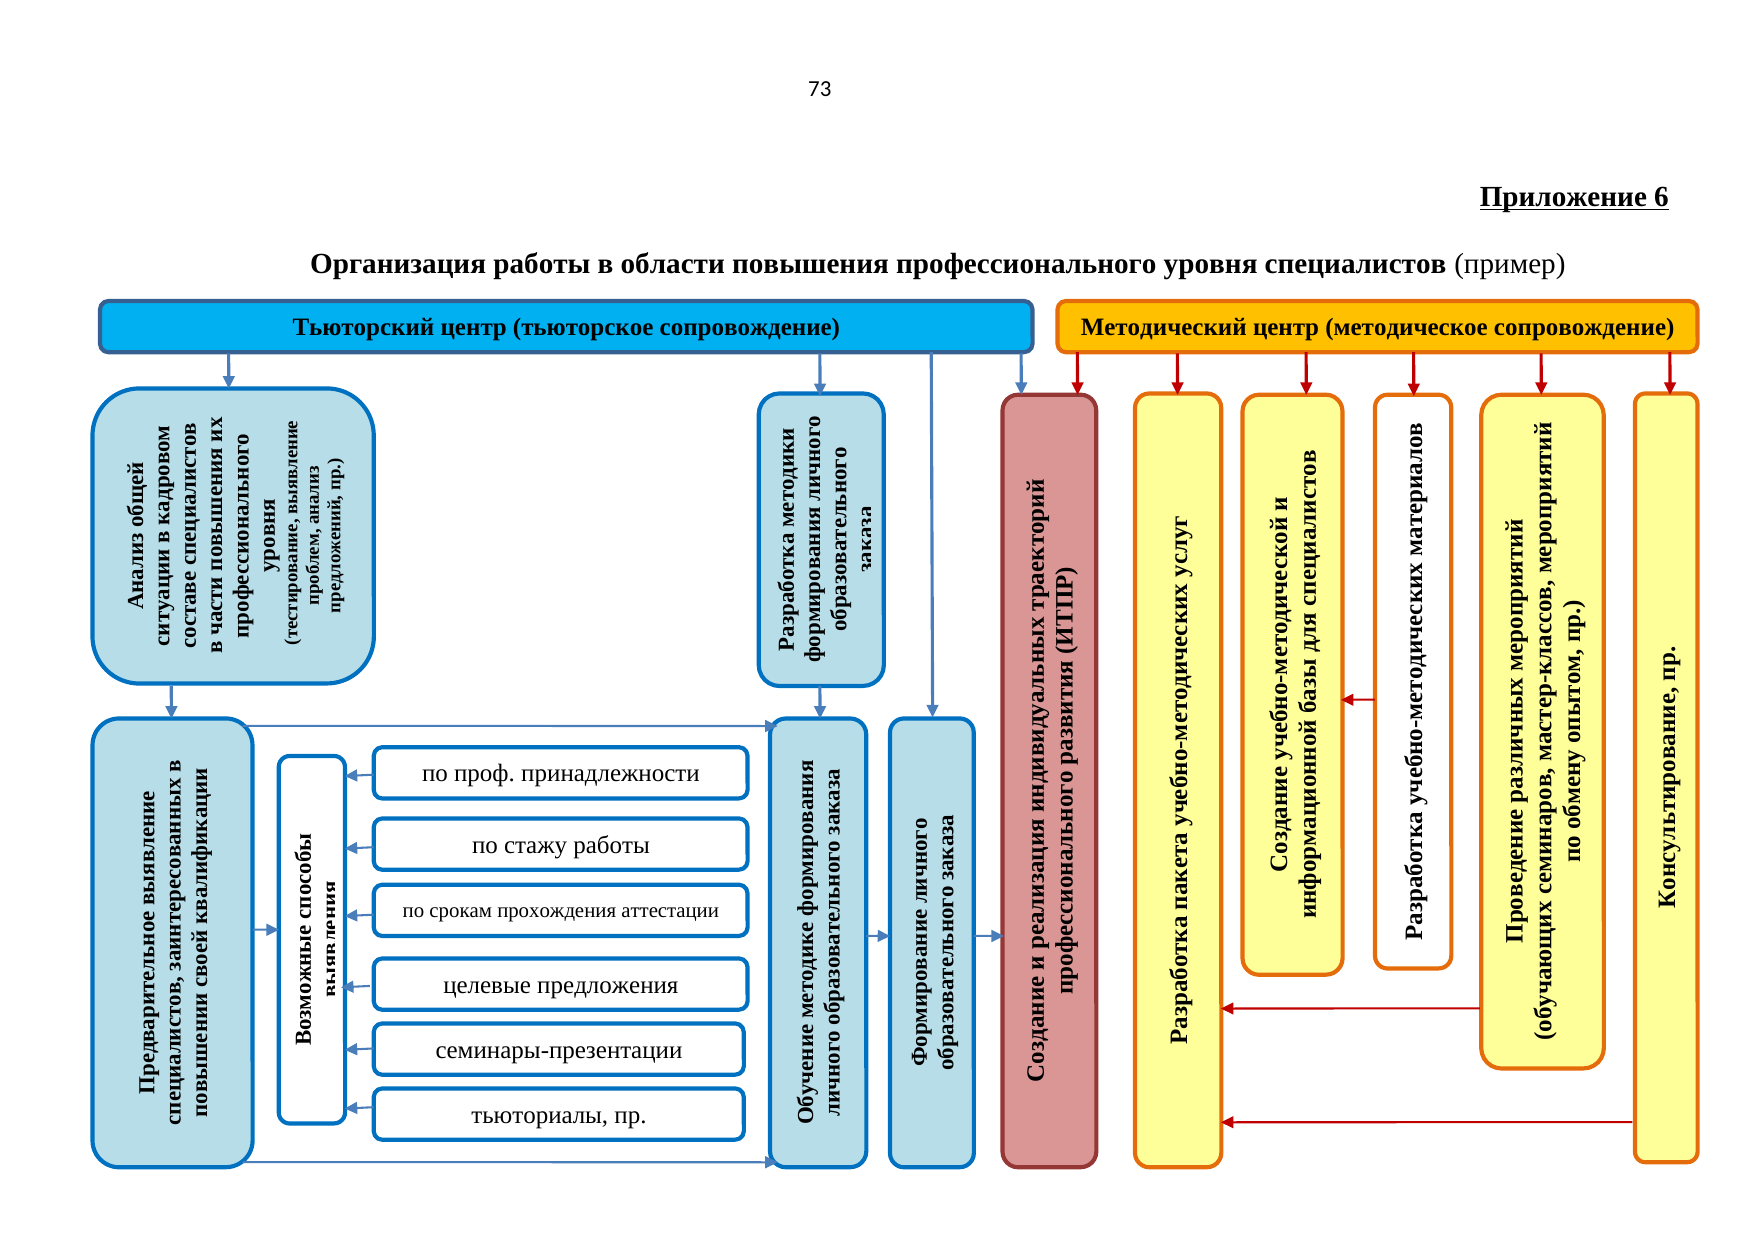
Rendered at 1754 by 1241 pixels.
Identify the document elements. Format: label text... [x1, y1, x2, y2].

text Организация работы в области повышения профессионального уровня специалистов (пример) [133, 247, 1668, 280]
text Приложение 6 [192, 179, 1668, 213]
